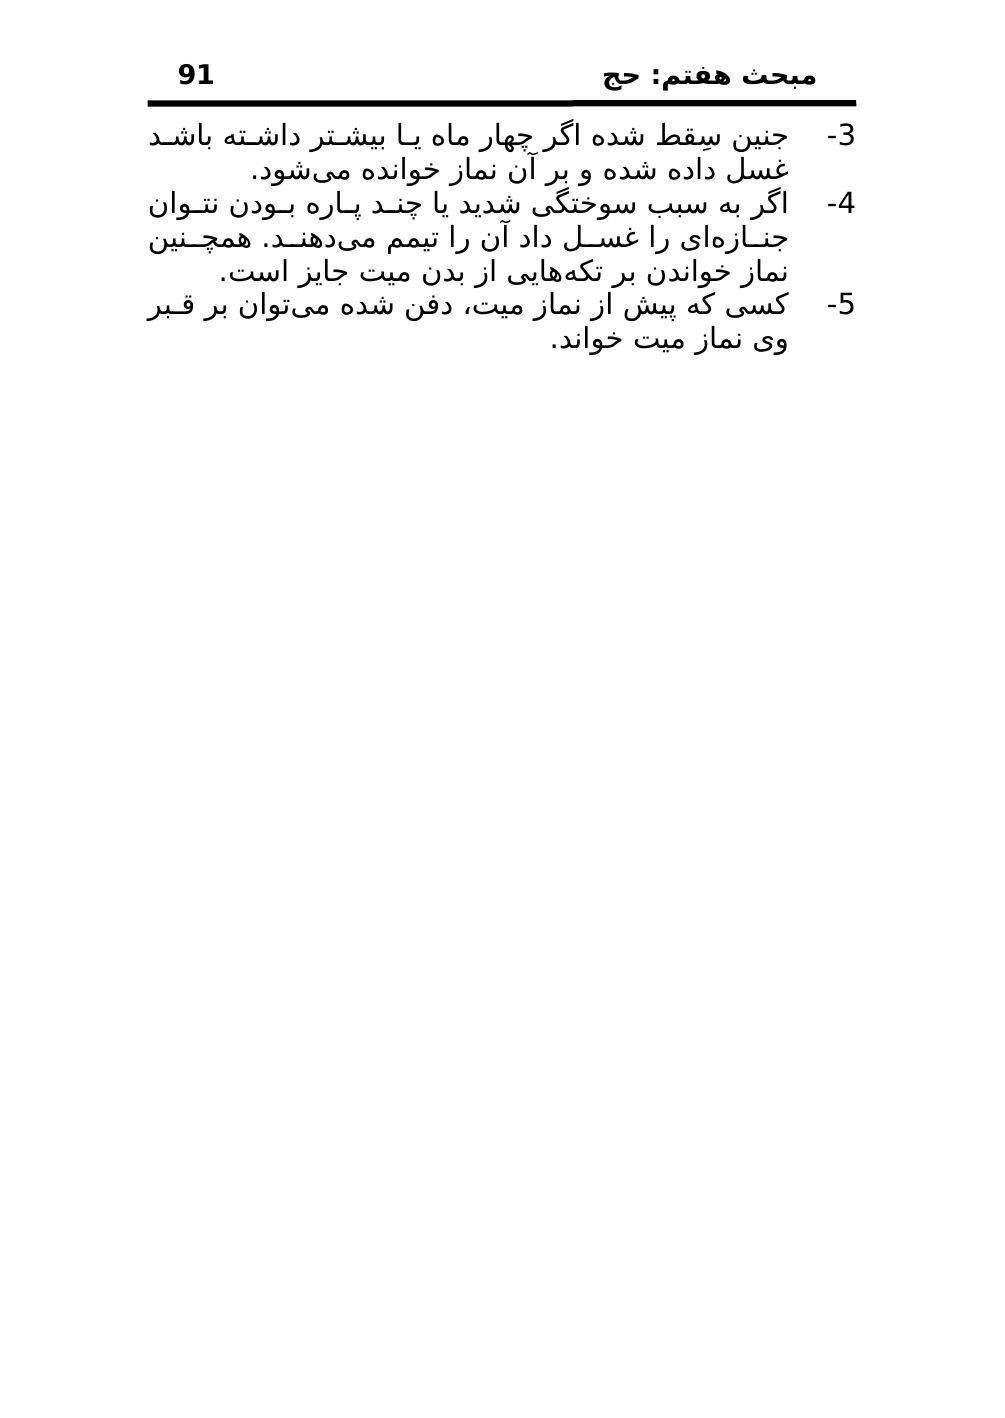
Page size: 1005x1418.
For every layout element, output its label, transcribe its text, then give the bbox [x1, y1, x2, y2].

list کسی که پیش از نماز میت، دفن شده می‌توان بر قبر وی نماز میت خواند. [148, 288, 827, 356]
list اگر به سبب سوختگی شدید یا چند پاره بودن نتوان جنازه‌ای را غسل داد آن را تیمم می‌دهند. همچنین نماز خواندن بر تکه‌هایی از بدن میت جایز است. [148, 186, 827, 288]
list جنین سِقط شده اگر چهار ماه یا بیشتر داشته باشد غسل داده شده و بر آن نماز خوانده می‌شود. [148, 118, 827, 186]
